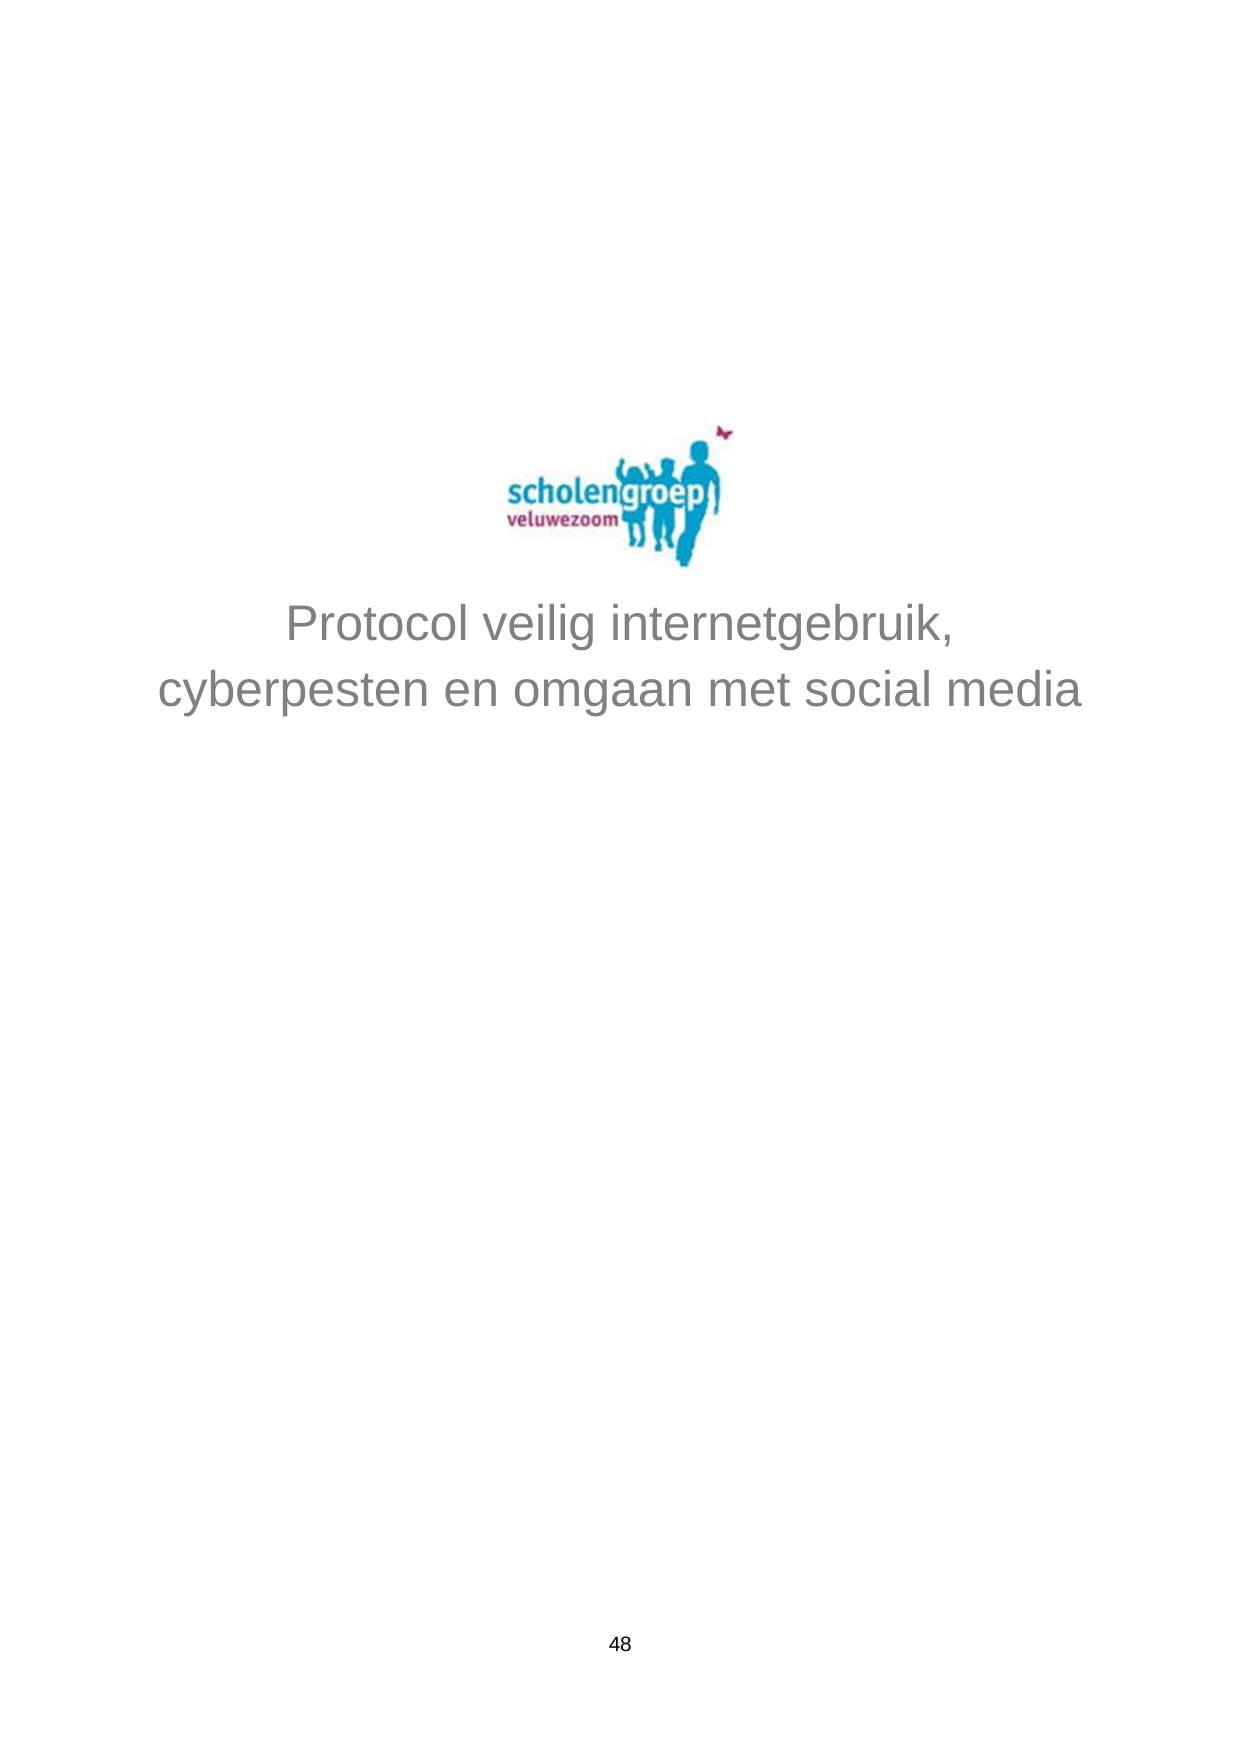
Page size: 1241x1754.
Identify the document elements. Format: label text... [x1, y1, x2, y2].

picture [506, 424, 735, 569]
text Protocol veilig internetgebruik, cyberpesten en omgaan met social media [148, 593, 1093, 717]
